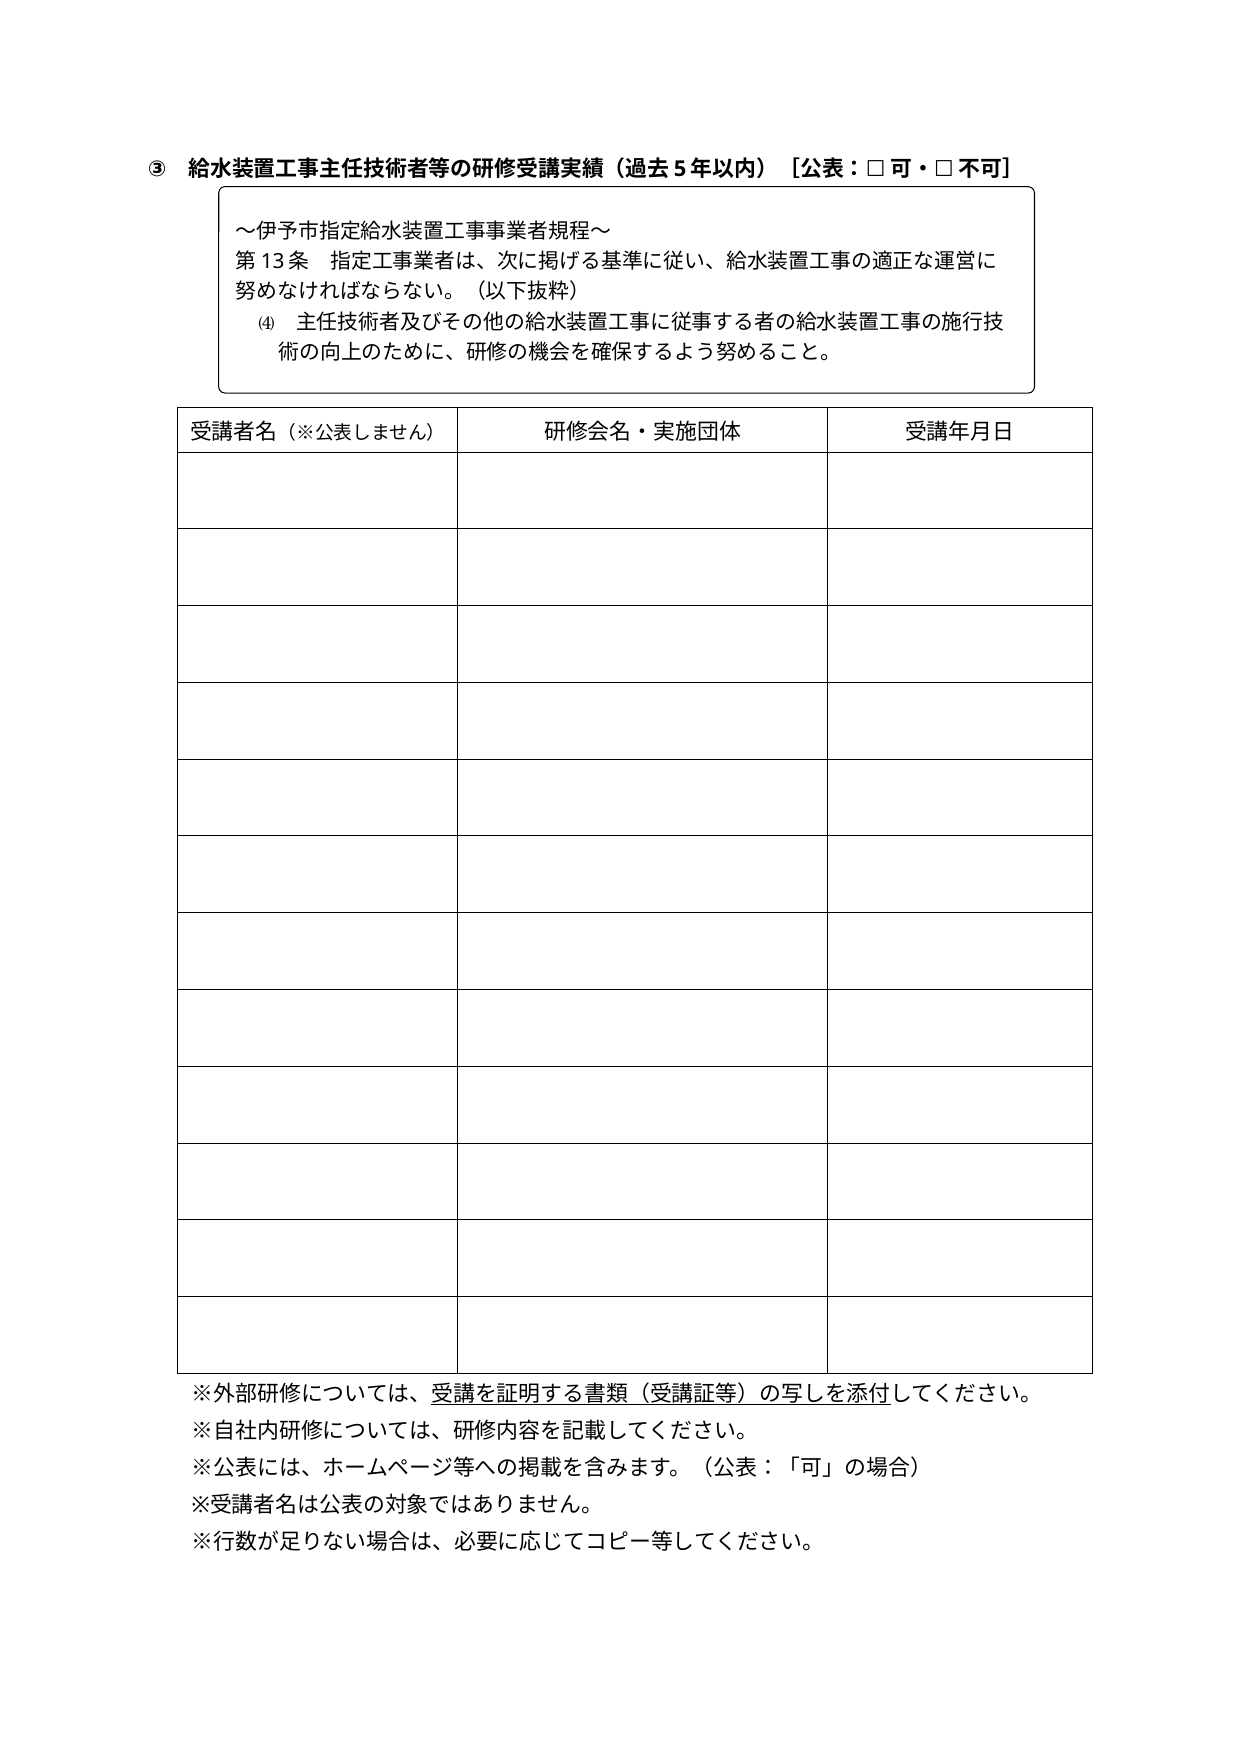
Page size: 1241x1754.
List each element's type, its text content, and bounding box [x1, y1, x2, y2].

table_cell [828, 1067, 1092, 1142]
table_cell [458, 1144, 827, 1219]
table_cell [828, 1220, 1092, 1296]
table_cell [178, 606, 457, 682]
table_cell [178, 836, 457, 912]
table_cell [458, 453, 827, 528]
table_cell [178, 1297, 457, 1373]
table_cell [178, 1220, 457, 1296]
table_cell [828, 760, 1092, 835]
text ※自社内研修については、研修内容を記載してください。 [148, 1411, 1092, 1448]
table_cell [828, 683, 1092, 759]
text ※受講者名は公表の対象ではありません。 [148, 1485, 1092, 1522]
table_cell [178, 760, 457, 835]
table_cell [458, 1297, 827, 1373]
table_cell [828, 529, 1092, 605]
table_cell [178, 913, 457, 989]
table_cell [178, 1144, 457, 1219]
table_cell [458, 836, 827, 912]
table_cell [828, 1144, 1092, 1219]
table_cell [458, 606, 827, 682]
table_cell [178, 453, 457, 528]
text ※外部研修については、受講を証明する書類（受講証等）の写しを添付してください。 [148, 1374, 1092, 1411]
table_cell [458, 760, 827, 835]
table_cell [458, 1067, 827, 1142]
text ※行数が足りない場合は、必要に応じてコピー等してください。 [148, 1522, 1092, 1559]
table_header 受講者名（※公表しません） [178, 408, 457, 452]
table_cell [828, 453, 1092, 528]
table_cell [458, 683, 827, 759]
table_cell [178, 529, 457, 605]
table_cell [458, 913, 827, 989]
text ※公表には、ホームページ等への掲載を含みます。（公表：「可」の場合） [148, 1448, 1092, 1485]
table_cell [828, 990, 1092, 1066]
table_cell [458, 1220, 827, 1296]
table_cell [178, 990, 457, 1066]
table_header 研修会名・実施団体 [458, 408, 827, 452]
table_cell [828, 913, 1092, 989]
table_cell [828, 606, 1092, 682]
table_cell [178, 683, 457, 759]
table_header 受講年月日 [828, 408, 1092, 452]
text ③ 給水装置工事主任技術者等の研修受講実績（過去5年以内）［公表： 可・ 不可］ [148, 148, 1092, 185]
table_cell [458, 529, 827, 605]
table_cell [828, 1297, 1092, 1373]
table_cell [828, 836, 1092, 912]
table_cell [458, 990, 827, 1066]
table_cell [178, 1067, 457, 1142]
